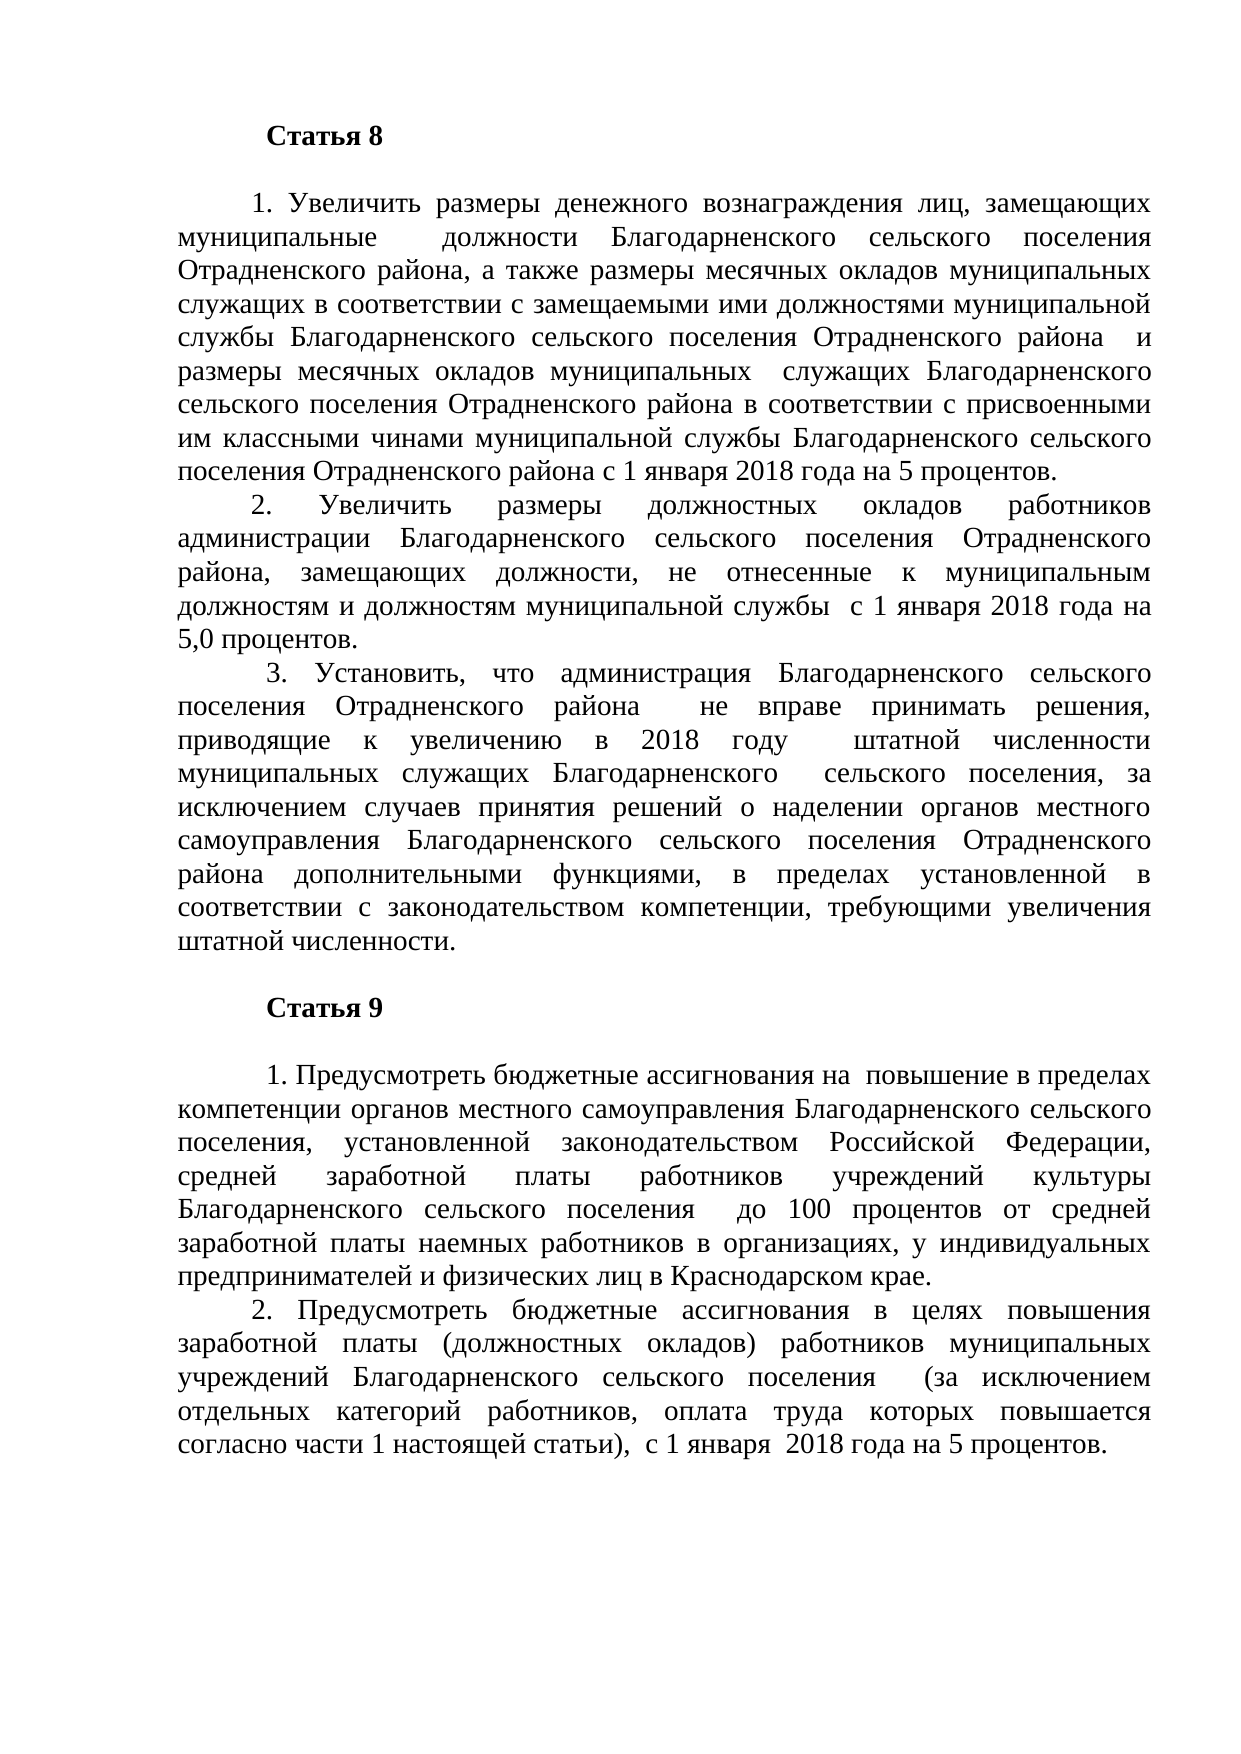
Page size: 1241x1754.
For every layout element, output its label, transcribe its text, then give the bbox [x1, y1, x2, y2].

text 2. Увеличить размеры должностных окладов работников администрации Благодарненского сельского поселения Отрадненского района, замещающих должности, не отнесенные к муниципальным должностям и должностям муниципальной службы с 1 января 2018 года на 5,0 процентов. [177, 487, 1152, 655]
text 2. Предусмотреть бюджетные ассигнования в целях повышения заработной платы (должностных окладов) работников муниципальных учреждений Благодарненского сельского поселения (за исключением отдельных категорий работников, оплата труда которых повышается согласно части 1 настоящей статьи), с 1 января 2018 года на 5 процентов. [177, 1292, 1152, 1460]
text 1. Увеличить размеры денежного вознаграждения лиц, замещающих муниципальные должности Благодарненского сельского поселения Отрадненского района, а также размеры месячных окладов муниципальных служащих в соответствии с замещаемыми ими должностями муниципальной службы Благодарненского сельского поселения Отрадненского района и размеры месячных окладов муниципальных служащих Благодарненского сельского поселения Отрадненского района в соответствии с присвоенными им классными чинами муниципальной службы Благодарненского сельского поселения Отрадненского района с 1 января 2018 года на 5 процентов. [177, 185, 1152, 487]
text Статья 8 [177, 118, 1152, 152]
text Статья 9 [177, 990, 1152, 1024]
text 1. Предусмотреть бюджетные ассигнования на повышение в пределах компетенции органов местного самоуправления Благодарненского сельского поселения, установленной законодательством Российской Федерации, средней заработной платы работников учреждений культуры Благодарненского сельского поселения до 100 процентов от средней заработной платы наемных работников в организациях, у индивидуальных предпринимателей и физических лиц в Краснодарском крае. [177, 1057, 1152, 1292]
text 3. Установить, что администрация Благодарненского сельского поселения Отрадненского района не вправе принимать решения, приводящие к увеличению в 2018 году штатной численности муниципальных служащих Благодарненского сельского поселения, за исключением случаев принятия решений о наделении органов местного самоуправления Благодарненского сельского поселения Отрадненского района дополнительными функциями, в пределах установленной в соответствии с законодательством компетенции, требующими увеличения штатной численности. [177, 655, 1152, 957]
